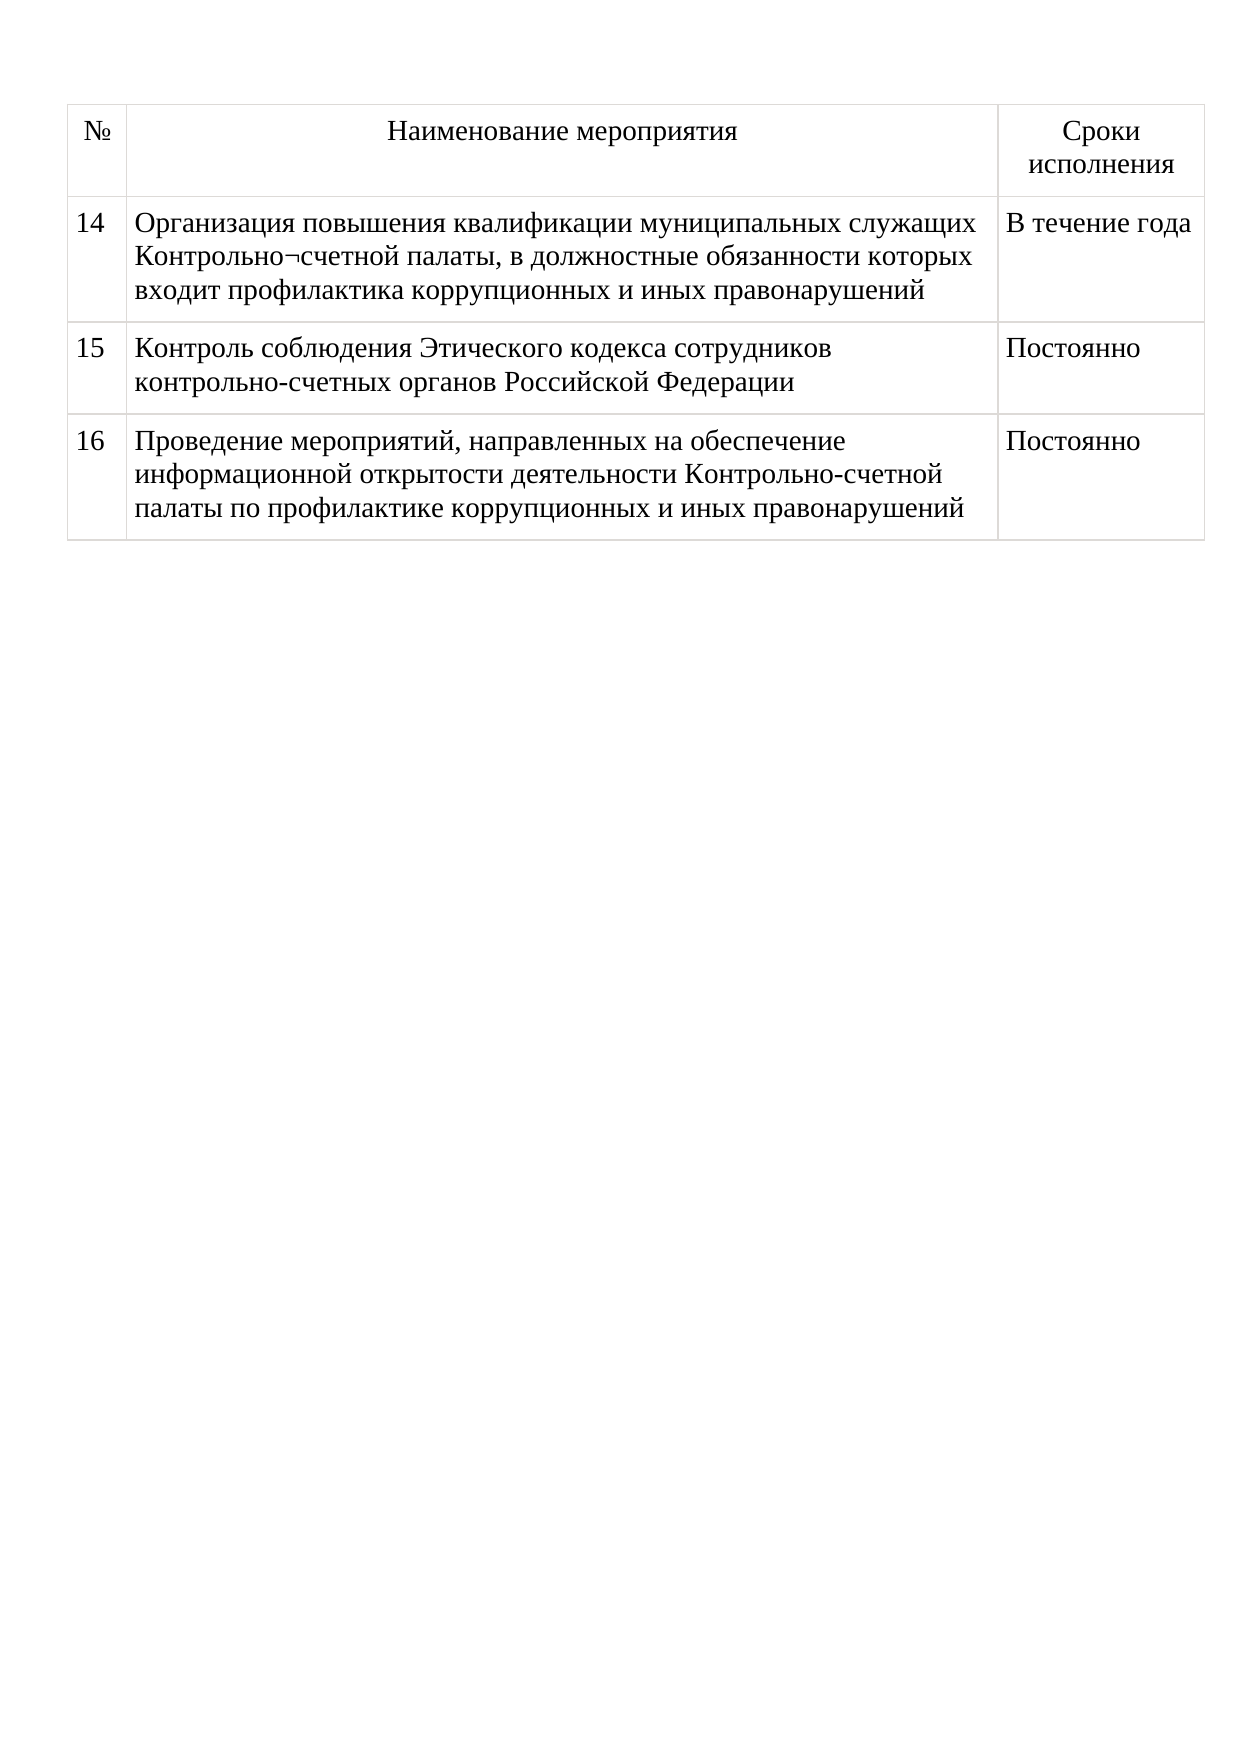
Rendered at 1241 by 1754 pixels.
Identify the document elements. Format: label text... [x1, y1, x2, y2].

table_cell Контроль соблюдения Этического кодекса сотрудников контрольно-счетных органов Российской Федерации [127, 323, 997, 413]
table_header Наименование мероприятия [127, 105, 997, 196]
table_cell 14 [68, 197, 126, 321]
table_cell Проведение мероприятий, направленных на обеспечение информационной открытости деятельности Контрольно-счетной палаты по профилактике коррупционных и иных правонарушений [127, 415, 997, 539]
table_cell Постоянно [999, 415, 1204, 539]
table_cell В течение года [999, 197, 1204, 321]
table_header № [68, 105, 126, 196]
table_cell Постоянно [999, 323, 1204, 413]
table_cell 16 [68, 415, 126, 539]
table_cell Организация повышения квалификации муниципальных служащих Контрольно¬счетной палаты, в должностные обязанности которых входит профилактика коррупционных и иных правонарушений [127, 197, 997, 321]
table_cell 15 [68, 323, 126, 413]
table_header Сроки исполнения [999, 105, 1204, 196]
